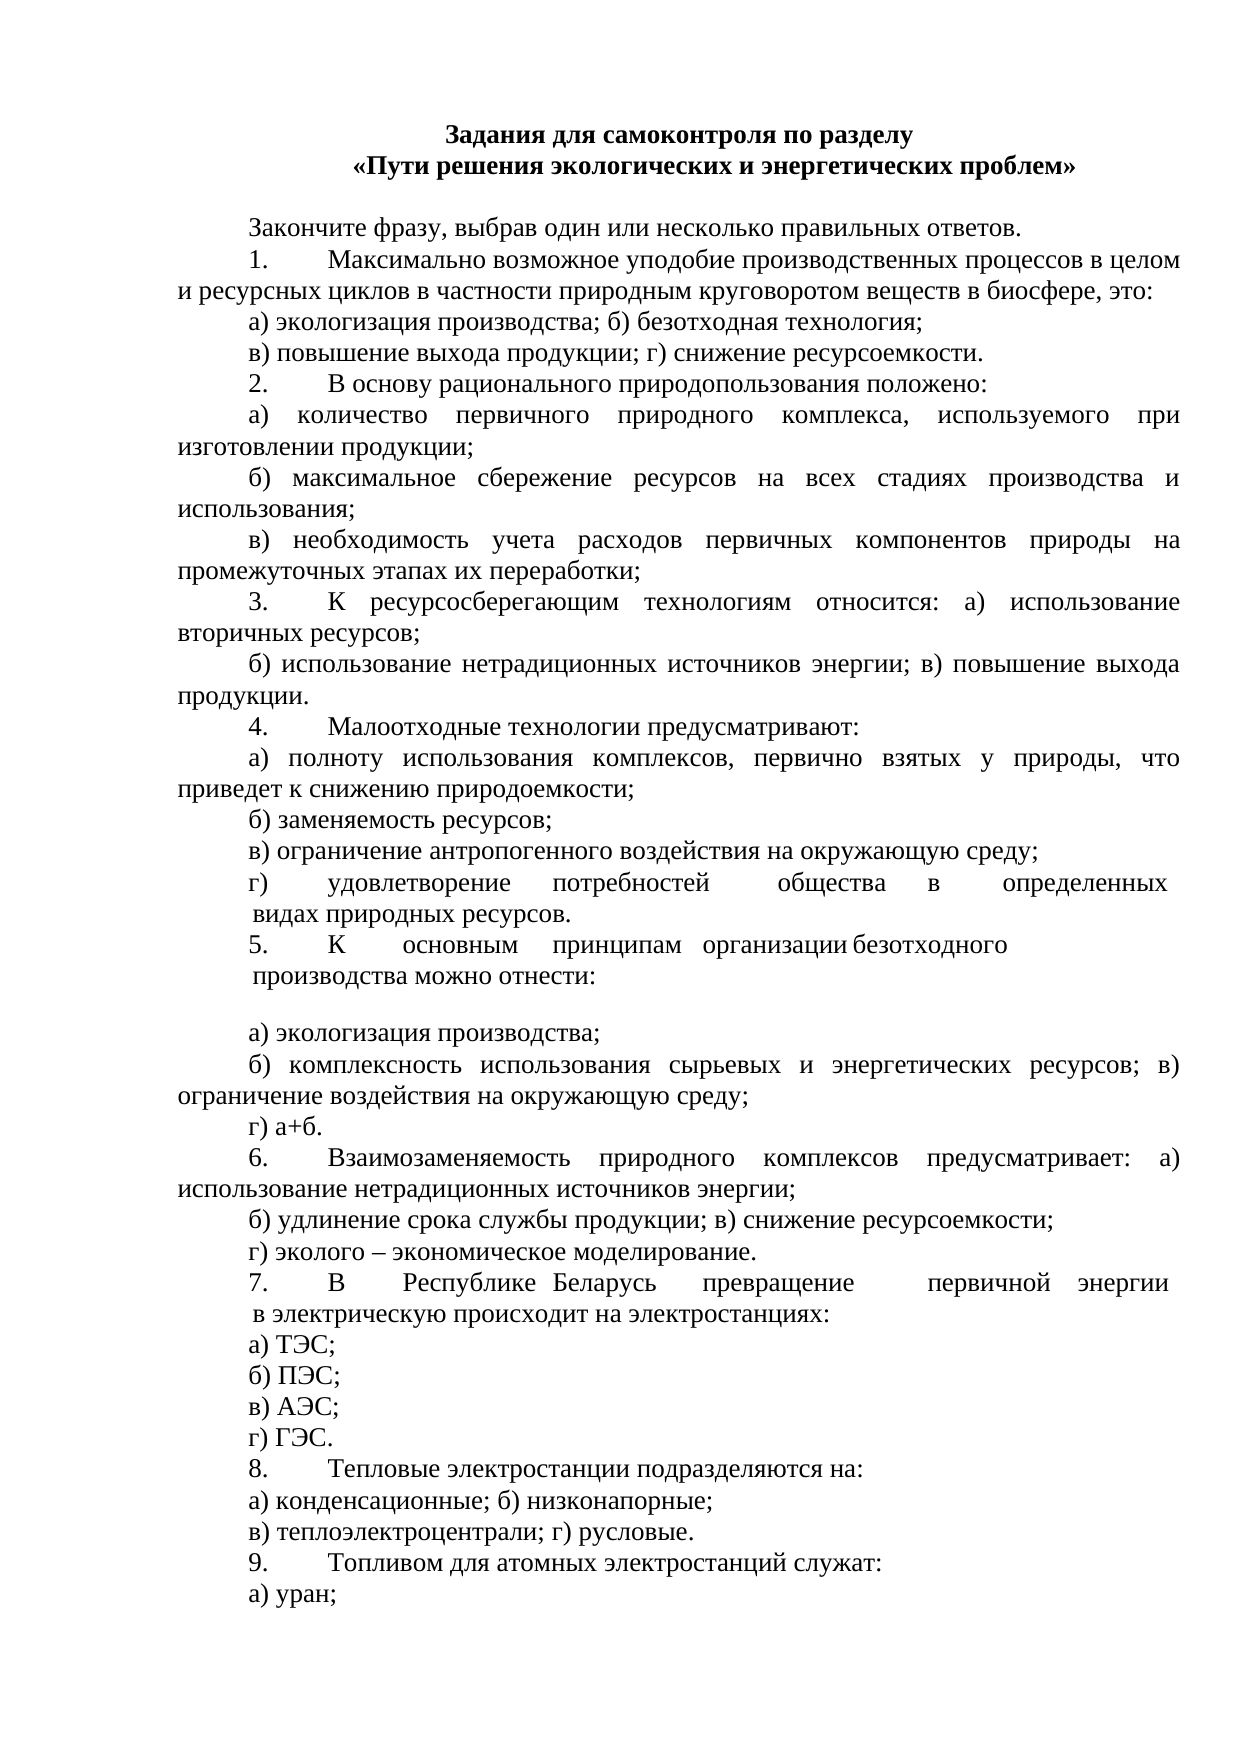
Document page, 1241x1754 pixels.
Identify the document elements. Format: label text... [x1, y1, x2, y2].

text в) АЭС; [177, 1390, 1181, 1421]
text а) конденсационные; б) низконапорные; [177, 1484, 1181, 1515]
text б) заменяемость ресурсов; [177, 803, 1181, 834]
text а) экологизация производства; б) безотходная технология; [177, 305, 1181, 336]
text г) эколого – экономическое моделирование. [177, 1234, 1181, 1266]
text в) теплоэлектроцентрали; г) русловые. [177, 1515, 1181, 1546]
text б) ПЭС; [177, 1359, 1181, 1390]
text Задания для самоконтроля по разделу [177, 118, 1181, 149]
text в) повышение выхода продукции; г) снижение ресурсоемкости. [177, 336, 1181, 367]
text а) ТЭС; [177, 1328, 1181, 1359]
text 4. Малоотходные технологии предусматривают: [177, 710, 1181, 741]
text Закончите фразу, выбрав один или несколько правильных ответов. [177, 212, 1181, 243]
text б) максимальное сбережение ресурсов на всех стадиях производства и использования; [177, 461, 1181, 523]
text в) необходимость учета расходов первичных компонентов природы на промежуточных этапах их переработки; [177, 523, 1181, 585]
text г) ГЭС. [177, 1421, 1181, 1453]
text 8. Тепловые электростанции подразделяются на: [177, 1453, 1181, 1484]
text в) ограничение антропогенного воздействия на окружающую среду; [177, 834, 1181, 866]
text б) комплексность использования сырьевых и энергетических ресурсов; в) ограничение воздействия на окружающую среду; [177, 1048, 1181, 1110]
text а) количество первичного природного комплекса, используемого при изготовлении продукции; [177, 398, 1181, 461]
text а) уран; [177, 1577, 1181, 1608]
text 3. К ресурсосберегающим технологиям относится: а) использование вторичных ресурсов; [177, 585, 1181, 648]
text 9. Топливом для атомных электростанций служат: [177, 1546, 1181, 1577]
text б) использование нетрадиционных источников энергии; в) повышение выхода продукции. [177, 648, 1181, 710]
text а) экологизация производства; [177, 1017, 1181, 1048]
text 7. В Республике Беларусь превращение первичной энергии в электрическую происходит на электростанциях: [177, 1266, 1181, 1328]
text 1. Максимально возможное уподобие производственных процессов в целом и ресурсных циклов в частности природным круговоротом веществ в биосфере, это: [177, 243, 1181, 305]
text 6. Взаимозаменяемость природного комплексов предусматривает: а) использование нетрадиционных источников энергии; [177, 1141, 1181, 1203]
text г) а+б. [177, 1110, 1181, 1141]
text «Пути решения экологических и энергетических проблем» [177, 149, 1181, 180]
text 2. В основу рационального природопользования положено: [177, 367, 1181, 398]
text а) полноту использования комплексов, первично взятых у природы, что приведет к снижению природоемкости; [177, 741, 1181, 803]
text 5. К основным принципам организации безотходного производства можно отнести: [177, 928, 1181, 990]
text г) удовлетворение потребностей общества в определенных видах природных ресурсов. [177, 866, 1181, 928]
text б) удлинение срока службы продукции; в) снижение ресурсоемкости; [177, 1203, 1181, 1234]
